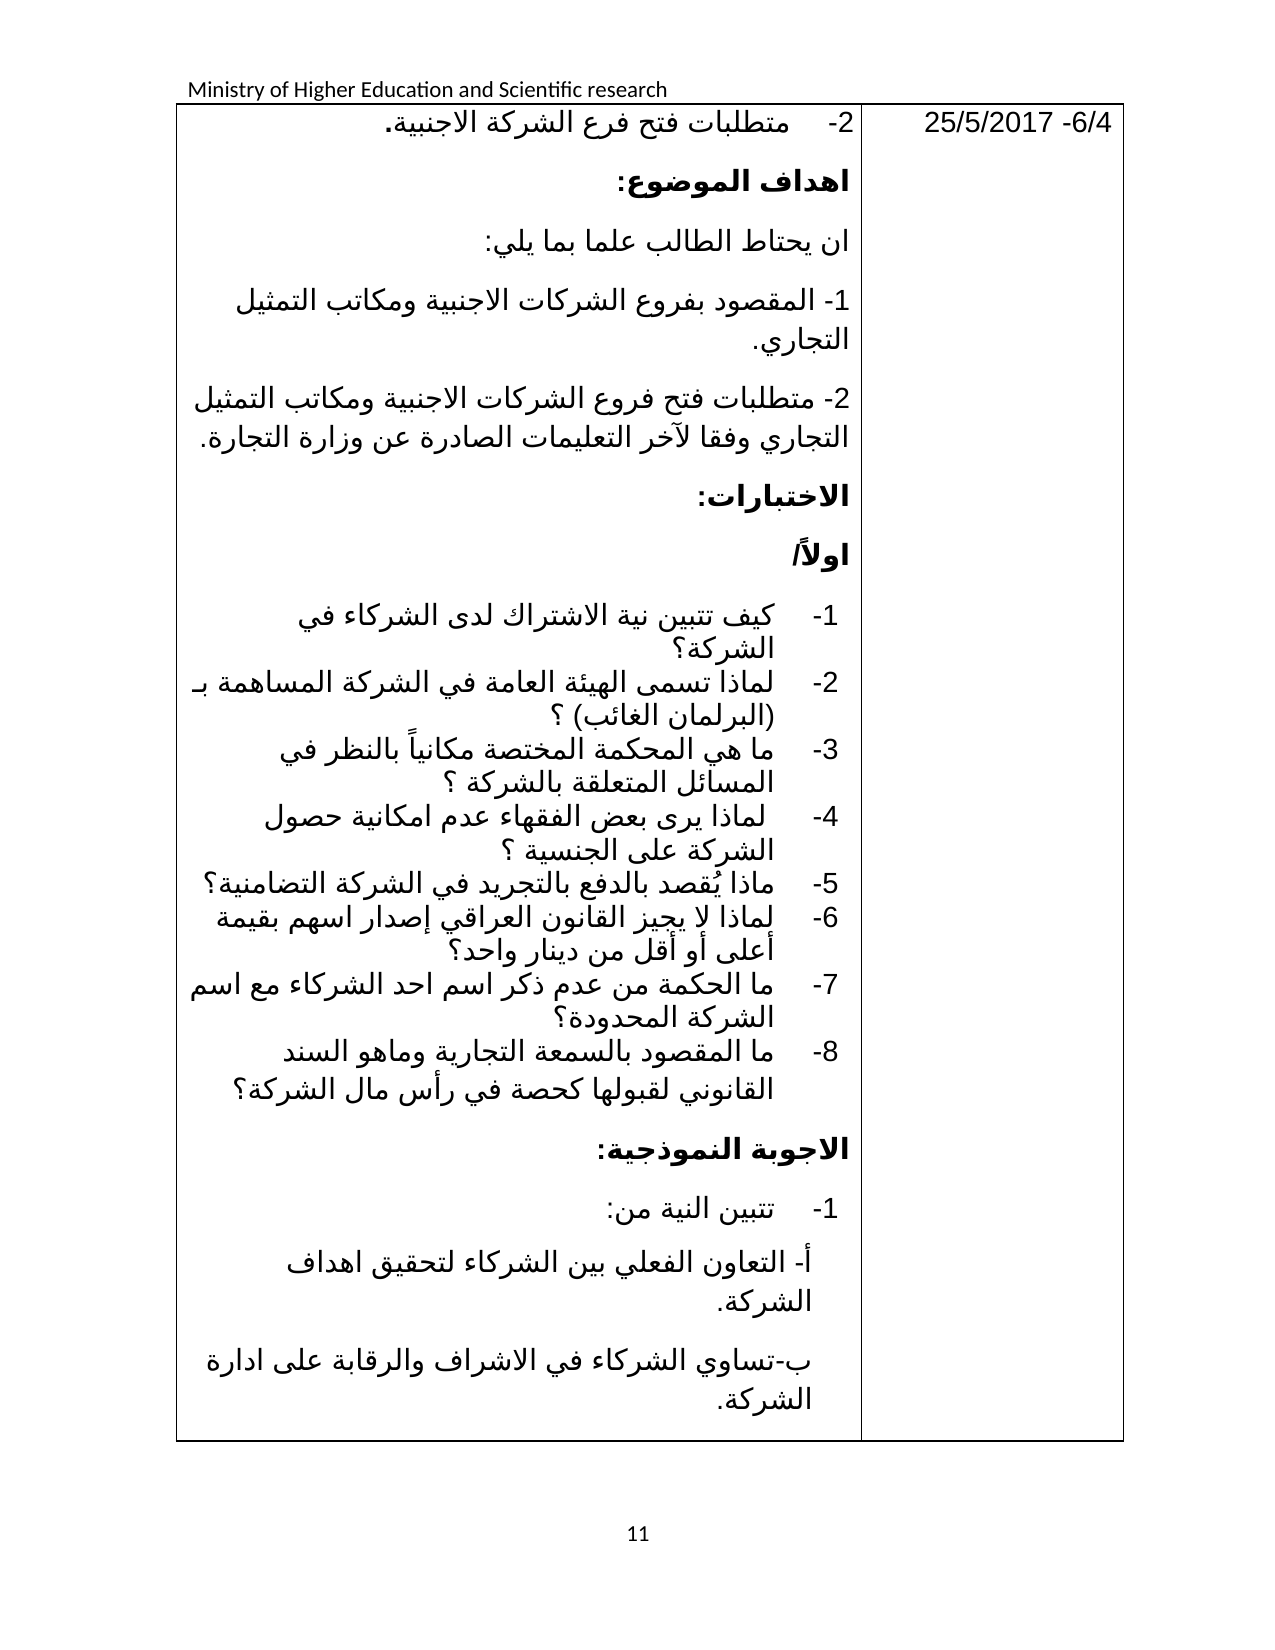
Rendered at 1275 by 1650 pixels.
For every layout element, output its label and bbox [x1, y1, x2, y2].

table_cell [862, 105, 1123, 1440]
table_cell [177, 105, 861, 1440]
